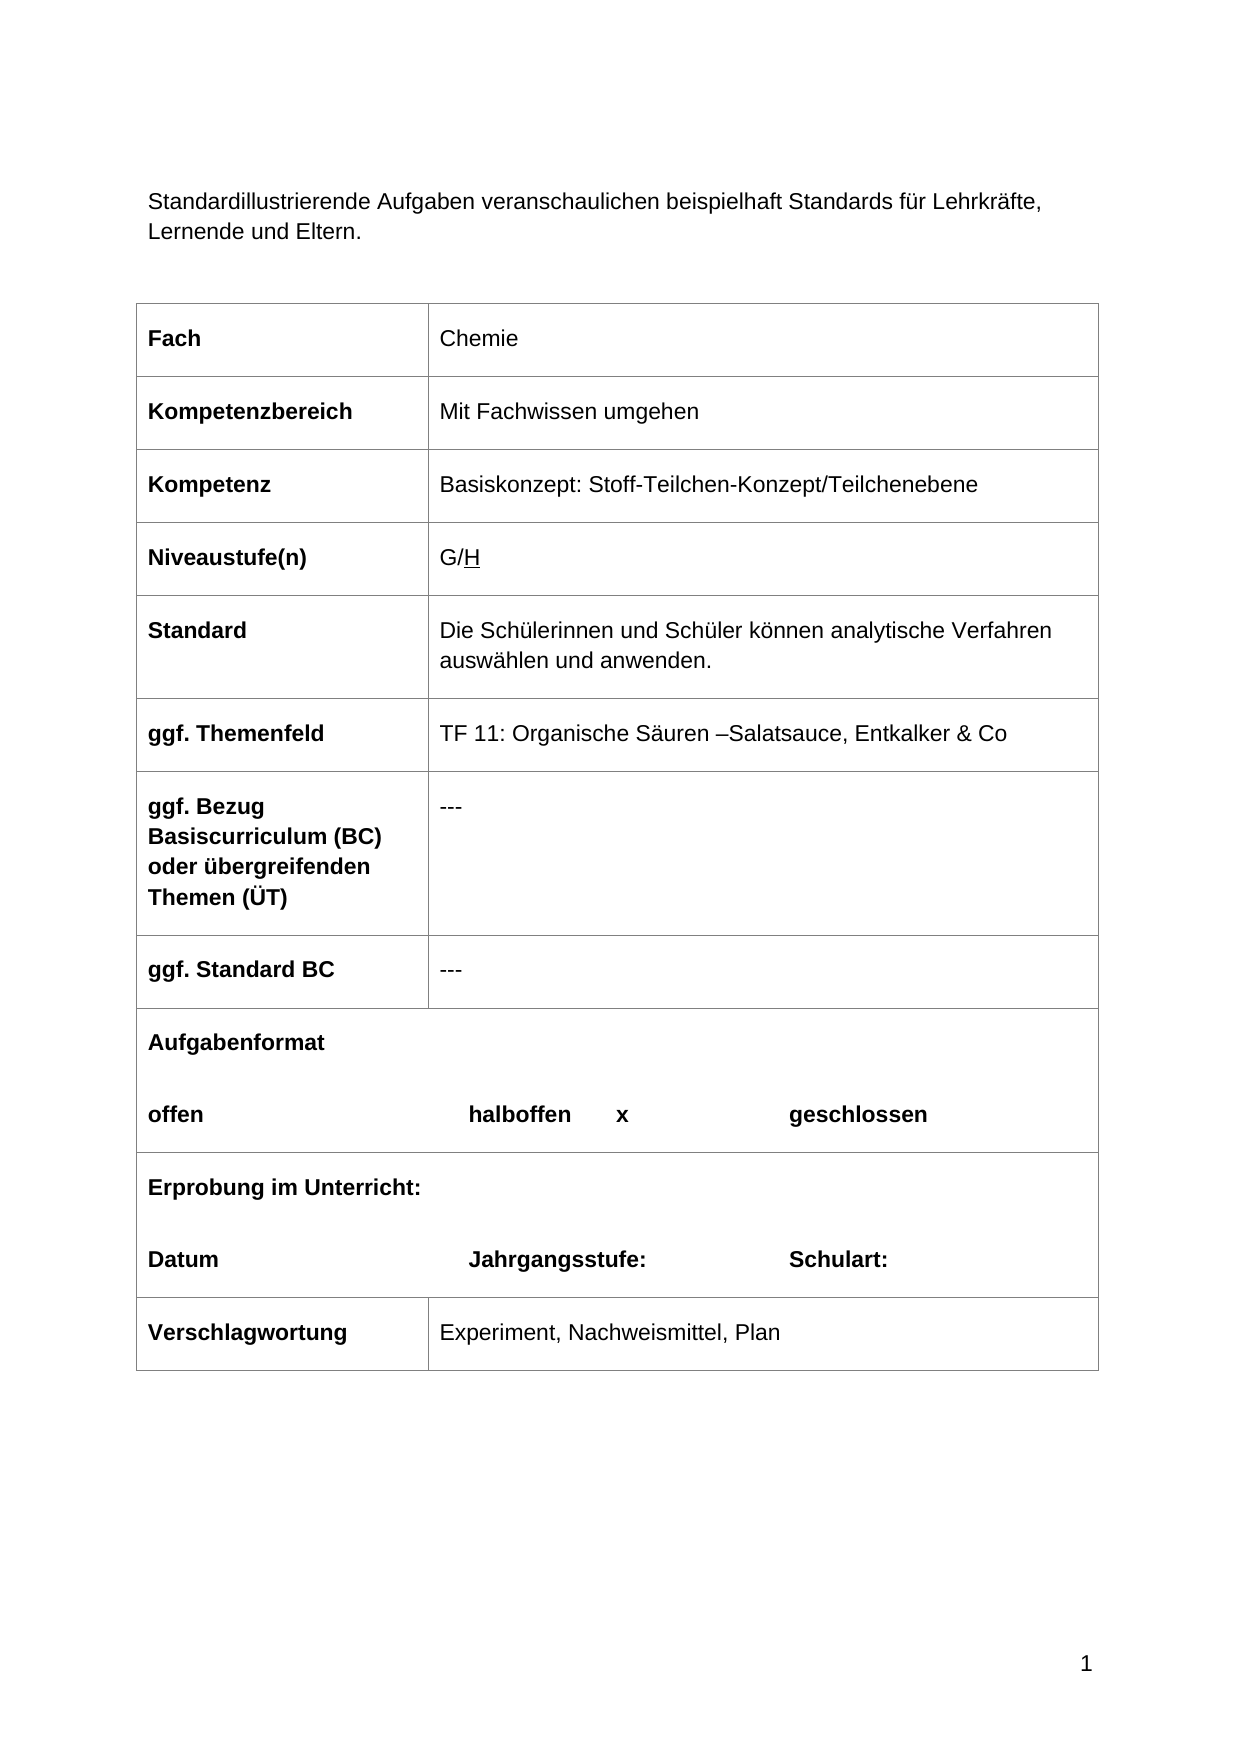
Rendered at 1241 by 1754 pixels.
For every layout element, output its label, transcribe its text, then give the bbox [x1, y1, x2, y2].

table_cell Kompetenz [137, 450, 428, 522]
text Standardillustrierende Aufgaben veranschaulichen beispielhaft Standards für Lehrkräfte, Lernende und Eltern. [148, 188, 1093, 244]
table_header Chemie [429, 304, 1098, 376]
table_cell offen [137, 1080, 457, 1152]
table_cell Niveaustufe(n) [137, 523, 428, 595]
table_cell ggf. Themenfeld [137, 699, 428, 771]
table_cell geschlossen [778, 1080, 1098, 1152]
table_cell --- [429, 772, 1098, 934]
table_cell Jahrgangsstufe: [457, 1225, 778, 1297]
table_header Fach [137, 304, 428, 376]
table_cell ggf. Standard BC [137, 936, 428, 1007]
table_cell Die Schülerinnen und Schüler können analytische Verfahren auswählen und anwenden. [429, 596, 1098, 698]
table_cell Basiskonzept: Stoff-Teilchen-Konzept/Teilchenebene [429, 450, 1098, 522]
table_cell --- [429, 936, 1098, 1007]
table_cell Verschlagwortung [137, 1298, 428, 1370]
table_cell ggf. Bezug Basiscurriculum (BC) oder übergreifenden Themen (ÜT) [137, 772, 428, 934]
table_cell TF 11: Organische Säuren –Salatsauce, Entkalker & Co [429, 699, 1098, 771]
table_cell Datum [137, 1225, 457, 1297]
table_cell Schulart: [778, 1225, 1098, 1297]
table_cell Standard [137, 596, 428, 698]
table_cell halboffen x [457, 1080, 778, 1152]
table_cell Aufgabenformat [137, 1009, 1098, 1080]
table_cell Mit Fachwissen umgehen [429, 377, 1098, 449]
table_cell Kompetenzbereich [137, 377, 428, 449]
table_cell Experiment, Nachweismittel, Plan [429, 1298, 1098, 1370]
table_cell G/H [429, 523, 1098, 595]
table_cell Erprobung im Unterricht: [137, 1153, 1098, 1225]
